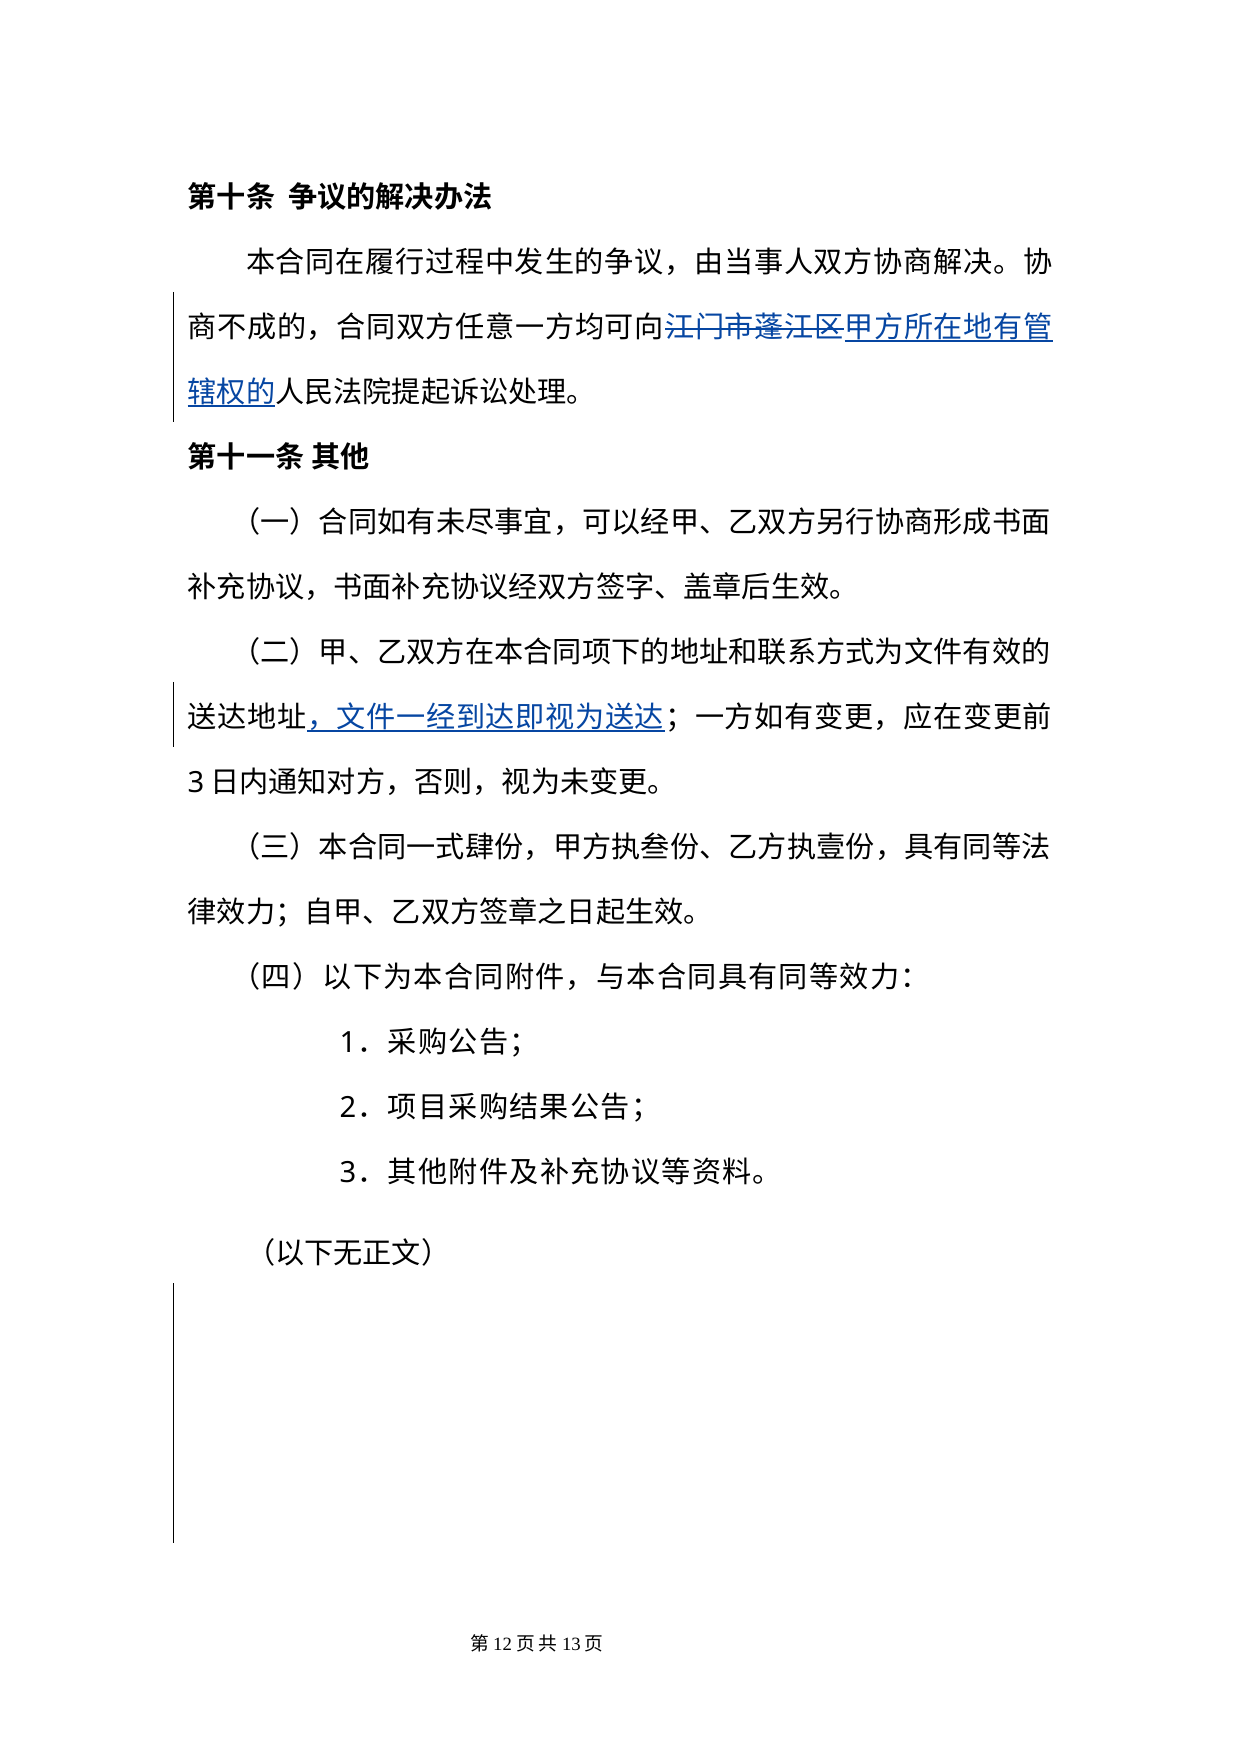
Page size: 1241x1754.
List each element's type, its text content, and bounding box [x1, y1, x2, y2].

list 其他附件及补充协议等资料。 [276, 1137, 1053, 1202]
text 第十条 争议的解决办法 [187, 162, 1053, 227]
list 本合同一式肆份，甲方执叁份、乙方执壹份，具有同等法律效力；自甲、乙双方签章之日起生效。 [187, 812, 1053, 942]
text （以下无正文） [187, 1218, 1053, 1283]
list 甲、乙双方在本合同项下的地址和联系方式为文件有效的送达地址；一方如有变更，应在变更前3日内通知对方，否则，视为未变更。 [187, 617, 1053, 812]
list 以下为本合同附件，与本合同具有同等效力： [187, 942, 1053, 1007]
list 本合同在履行过程中发生的争议，由当事人双方协商解决。协商不成的，合同双方任意一方均可向人民法院提起诉讼处理。 [187, 227, 1053, 422]
text 第十一条 其他 [187, 422, 1053, 487]
list 合同如有未尽事宜，可以经甲、乙双方另行协商形成书面补充协议，书面补充协议经双方签字、盖章后生效。 [187, 487, 1053, 617]
list 项目采购结果公告； [276, 1072, 1053, 1137]
list 采购公告； [276, 1007, 1053, 1072]
